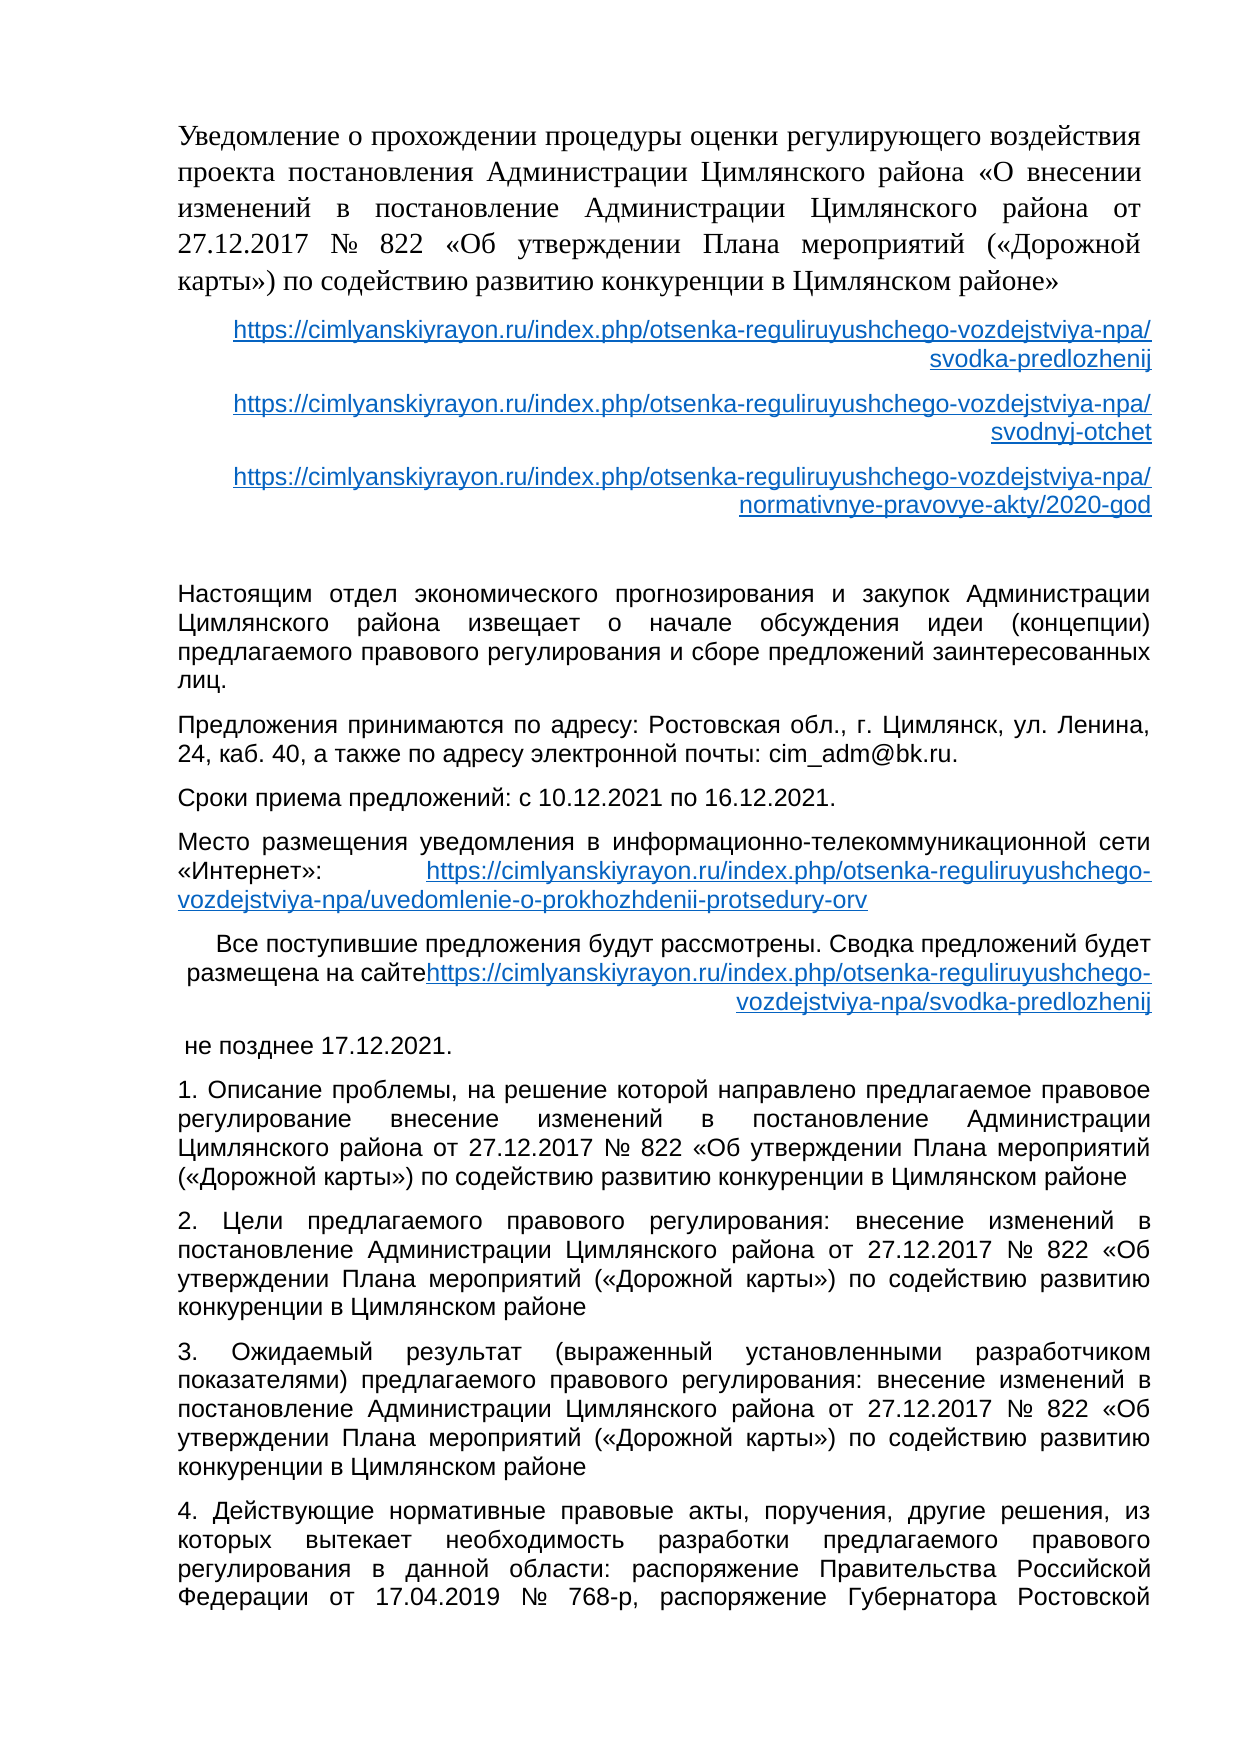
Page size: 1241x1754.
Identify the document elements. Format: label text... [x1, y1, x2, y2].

text Предложения принимаются по адресу: Ростовская обл., г. Цимлянск, ул. Ленина, 24, каб. 40, а также по адресу электронной почты: cim_adm@bk.ru. [177, 710, 1152, 767]
text не позднее 17.12.2021. [177, 1031, 1152, 1060]
text Все поступившие предложения будут рассмотрены. Сводка предложений будет размещена на сайтеhttps://cimlyanskiyrayon.ru/index.php/otsenka-reguliruyushchego-vozdejstviya-npa/svodka-predlozhenij [177, 929, 1152, 1016]
text Настоящим отдел экономического прогнозирования и закупок Администрации Цимлянского района извещает о начале обсуждения идеи (концепции) предлагаемого правового регулирования и сборе предложений заинтересованных лиц. [177, 579, 1152, 694]
text Уведомление о прохождении процедуры оценки регулирующего воздействия проекта постановления Администрации Цимлянского района «О внесении изменений в постановление Администрации Цимлянского района от 27.12.2017 № 822 «Об утверждении Плана мероприятий («Дорожной карты») по содействию развитию конкуренции в Цимлянском районе» [177, 118, 1142, 296]
text https://cimlyanskiyrayon.ru/index.php/otsenka-reguliruyushchego-vozdejstviya-npa/svodnyj-otchet [177, 389, 1152, 446]
text 3. Ожидаемый результат (выраженный установленными разработчиком показателями) предлагаемого правового регулирования: внесение изменений в постановление Администрации Цимлянского района от 27.12.2017 № 822 «Об утверждении Плана мероприятий («Дорожной карты») по содействию развитию конкуренции в Цимлянском районе [177, 1337, 1152, 1481]
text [177, 1496, 1152, 1611]
text 2. Цели предлагаемого правового регулирования: внесение изменений в постановление Администрации Цимлянского района от 27.12.2017 № 822 «Об утверждении Плана мероприятий («Дорожной карты») по содействию развитию конкуренции в Цимлянском районе [177, 1206, 1152, 1321]
text https://cimlyanskiyrayon.ru/index.php/otsenka-reguliruyushchego-vozdejstviya-npa/svodka-predlozhenij [177, 316, 1152, 373]
text 1. Описание проблемы, на решение которой направлено предлагаемое правовое регулирование внесение изменений в постановление Администрации Цимлянского района от 27.12.2017 № 822 «Об утверждении Плана мероприятий («Дорожной карты») по содействию развитию конкуренции в Цимлянском районе [177, 1076, 1152, 1191]
text Сроки приема предложений: с 10.12.2021 по 16.12.2021. [177, 783, 1152, 812]
text Место размещения уведомления в информационно-телекоммуникационной сети «Интернет»: https://cimlyanskiyrayon.ru/index.php/otsenka-reguliruyushchego-vozdejstviya-npa/uvedomlenie-o-prokhozhdenii-protsedury-orv [177, 827, 1152, 914]
text https://cimlyanskiyrayon.ru/index.php/otsenka-reguliruyushchego-vozdejstviya-npa/normativnye-pravovye-akty/2020-god [177, 462, 1152, 519]
